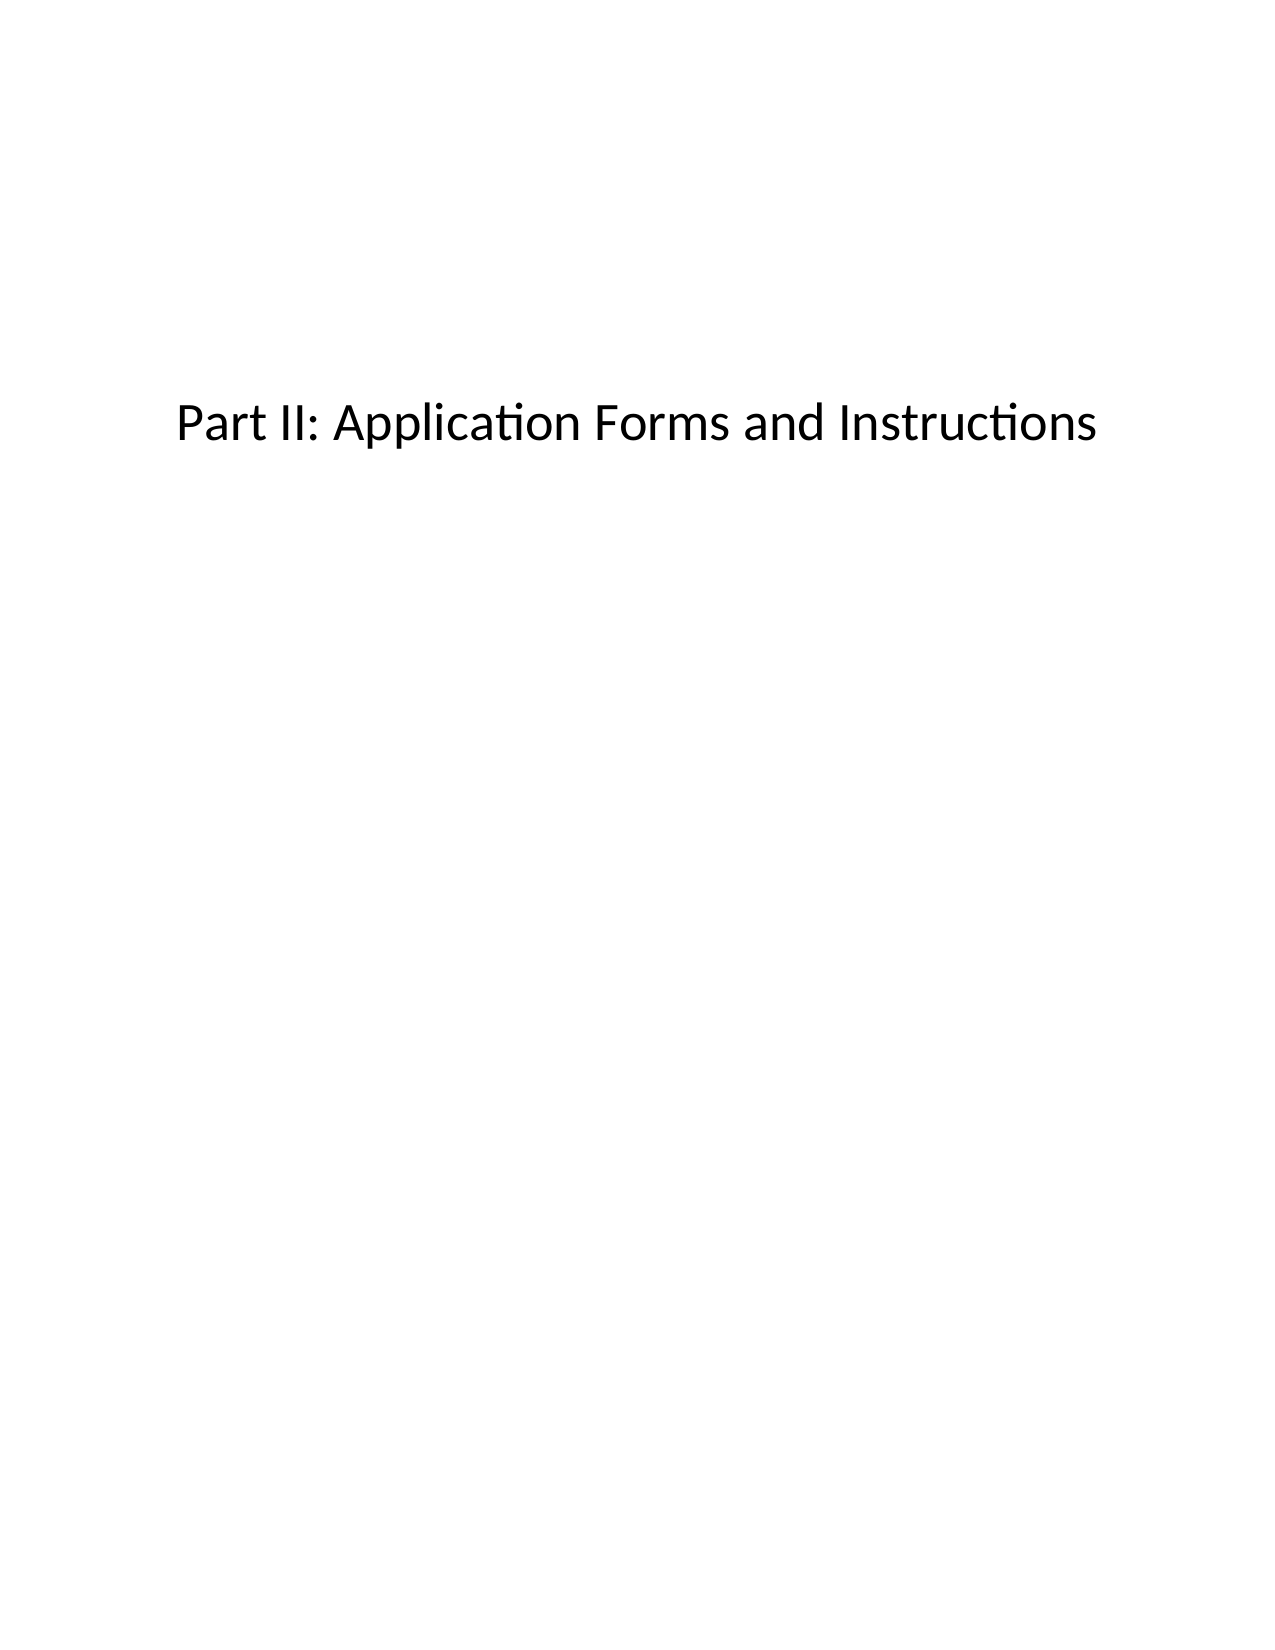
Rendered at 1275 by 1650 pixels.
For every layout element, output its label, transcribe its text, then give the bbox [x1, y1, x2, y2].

text Part II: Application Forms and Instructions [112, 387, 1162, 453]
